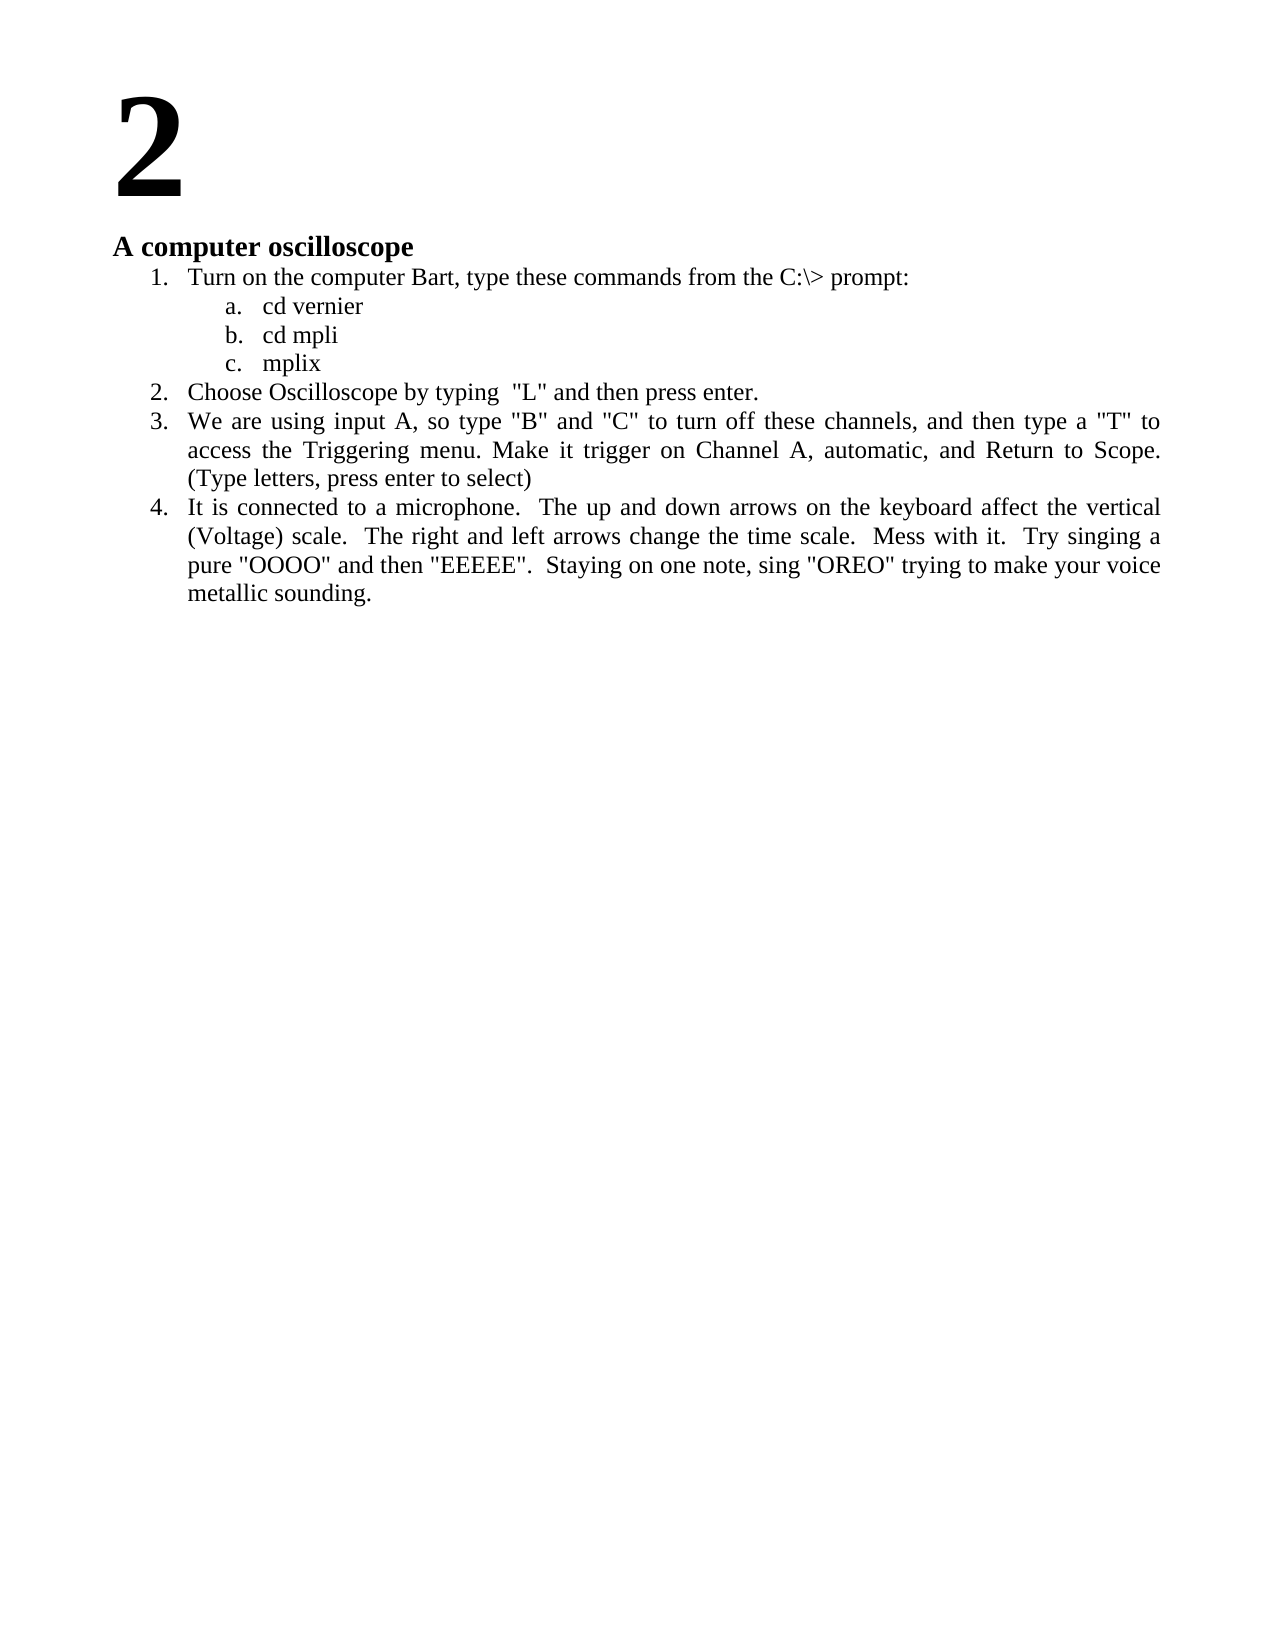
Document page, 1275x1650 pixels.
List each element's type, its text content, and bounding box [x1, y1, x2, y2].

text 2 [112, 56, 1162, 229]
text A computer oscilloscope [112, 229, 1162, 262]
list cd mpli [225, 320, 1162, 348]
list It is connected to a microphone. The up and down arrows on the keyboard affect the vertical (Voltage) scale. The right and left arrows change the time scale. Mess with it. Try singing a pure "OOOO" and then "EEEEE". Staying on one note, sing "OREO" trying to make your voice metallic sounding. [150, 492, 1162, 607]
list Choose Oscilloscope by typing "L" and then press enter. [150, 377, 1162, 406]
list We are using input A, so type "B" and "C" to turn off these channels, and then type a "T" to access the Triggering menu. Make it trigger on Channel A, automatic, and Return to Scope. (Type letters, press enter to select) [150, 406, 1162, 492]
list Turn on the computer Bart, type these commands from the C:\> prompt: [150, 262, 1162, 291]
list mplix [225, 348, 1162, 377]
list cd vernier [225, 291, 1162, 320]
